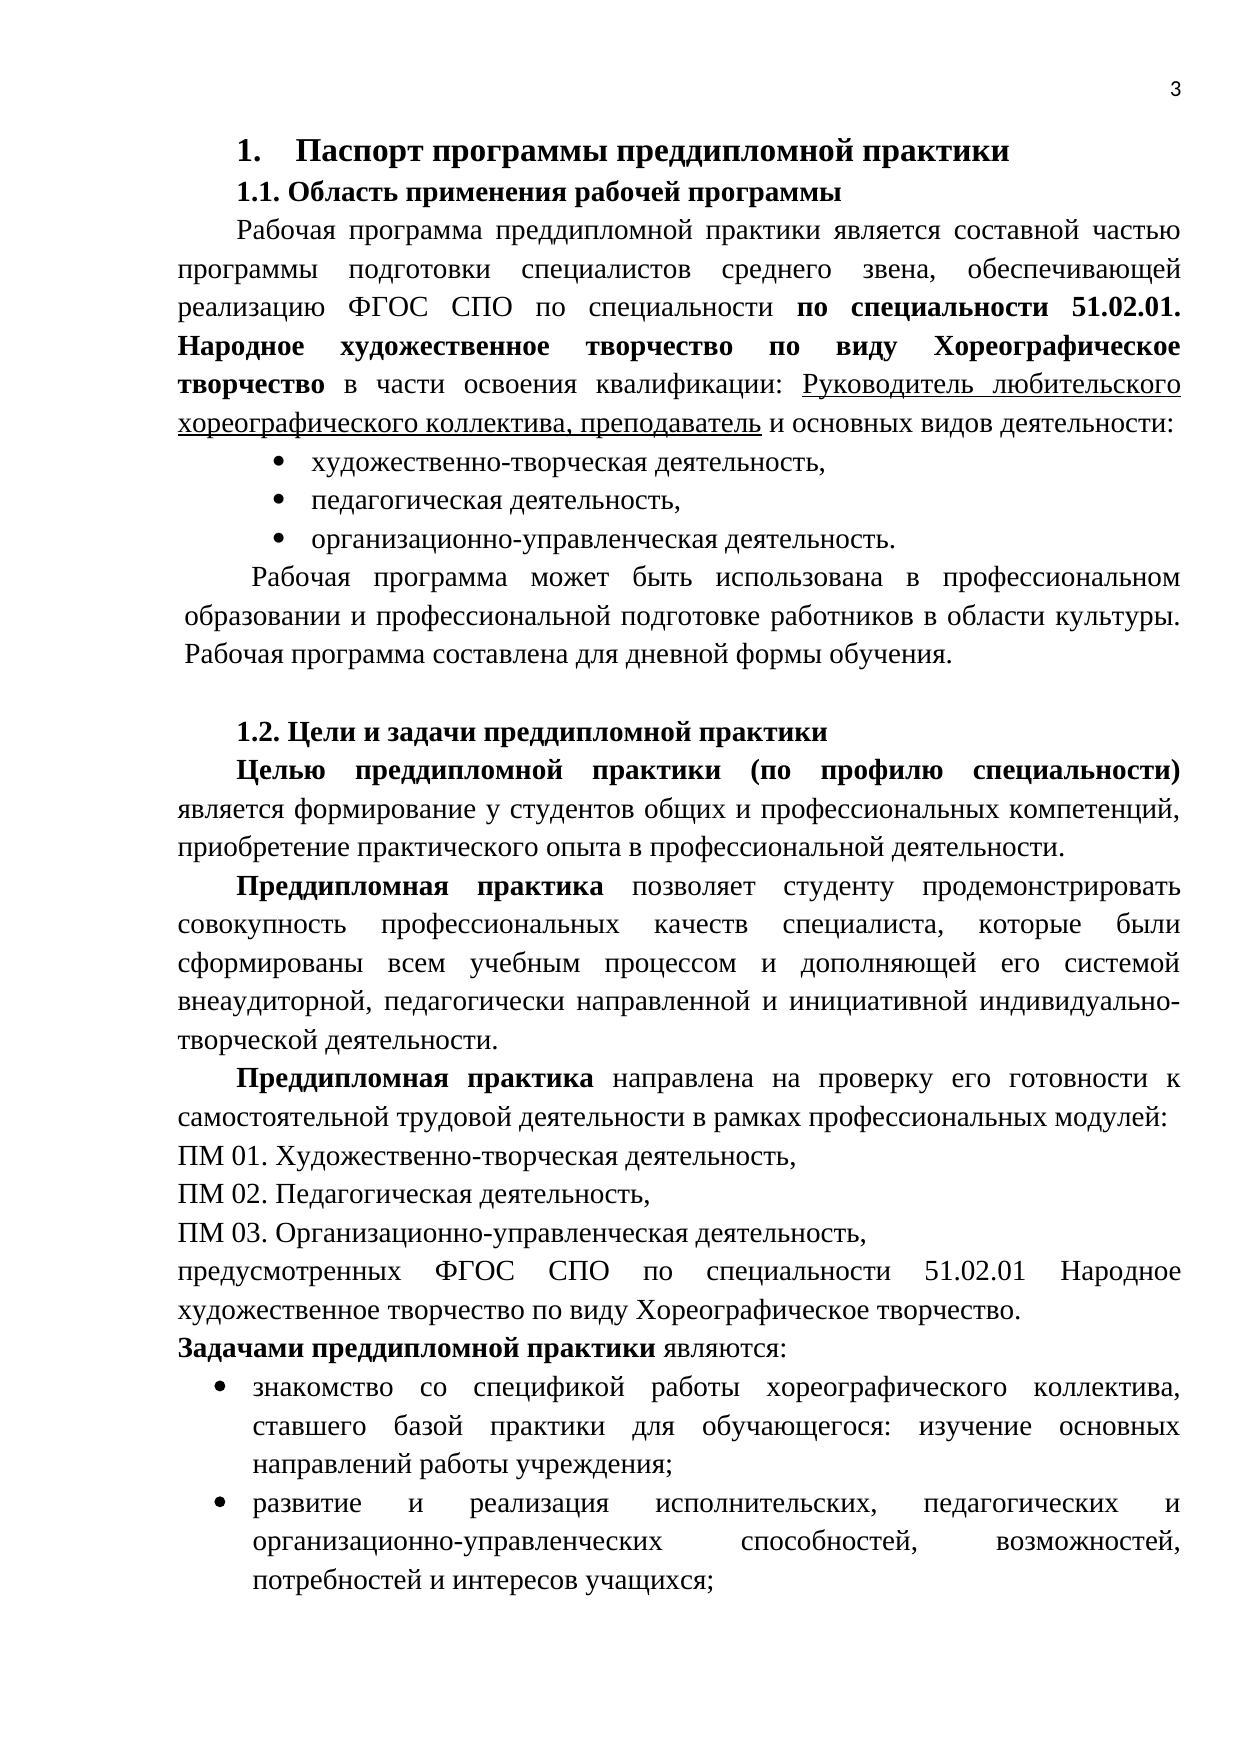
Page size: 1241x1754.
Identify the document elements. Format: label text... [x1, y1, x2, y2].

text Задачами преддипломной практики являются: [177, 1330, 1181, 1364]
text Рабочая программа может быть использована в профессиональном образовании и профессиональной подготовке работников в области культуры. Рабочая программа составлена для дневной формы обучения. [184, 559, 1181, 670]
text 1.2. Цели и задачи преддипломной практики [177, 714, 1181, 747]
list организационно-управленческая деятельность. [274, 521, 1181, 554]
text Целью преддипломной практики (по профилю специальности) является формирование у студентов общих и профессиональных компетенций, приобретение практического опыта в профессиональной деятельности. [177, 752, 1181, 863]
text ПМ 03. Организационно-управленческая деятельность, [177, 1215, 1181, 1248]
text Рабочая программа преддипломной практики является составной частью программы подготовки специалистов среднего звена, обеспечивающей реализацию ФГОС СПО по специальности по специальности 51.02.01. Народное художественное творчество по виду Хореографическое творчество в части освоения квалификации: Руководитель любительского хореографического коллектива, преподаватель и основных видов деятельности: [177, 212, 1181, 439]
list художественно-творческая деятельность, [274, 444, 1181, 477]
list знакомство со спецификой работы хореографического коллектива, ставшего базой практики для обучающегося: изучение основных направлений работы учреждения; [215, 1369, 1181, 1480]
text ПМ 01. Художественно-творческая деятельность, [177, 1138, 1181, 1171]
text Преддипломная практика направлена на проверку его готовности к самостоятельной трудовой деятельности в рамках профессиональных модулей: [177, 1061, 1181, 1133]
text ПМ 02. Педагогическая деятельность, [177, 1176, 1181, 1210]
text 1.1. Область применения рабочей программы [177, 174, 1181, 207]
list педагогическая деятельность, [274, 482, 1181, 516]
text Преддипломная практика позволяет студенту продемонстрировать совокупность профессиональных качеств специалиста, которые были сформированы всем учебным процессом и дополняющей его системой внеаудиторной, педагогически направленной и инициативной индивидуально-творческой деятельности. [177, 868, 1181, 1056]
text предусмотренных ФГОС СПО по специальности 51.02.01 Народное художественное творчество по виду Хореографическое творчество. [177, 1253, 1181, 1325]
list развитие и реализация исполнительских, педагогических и организационно-управленческих способностей, возможностей, потребностей и интересов учащихся; [215, 1485, 1181, 1595]
text 1. Паспорт программы преддипломной практики [177, 130, 1181, 168]
